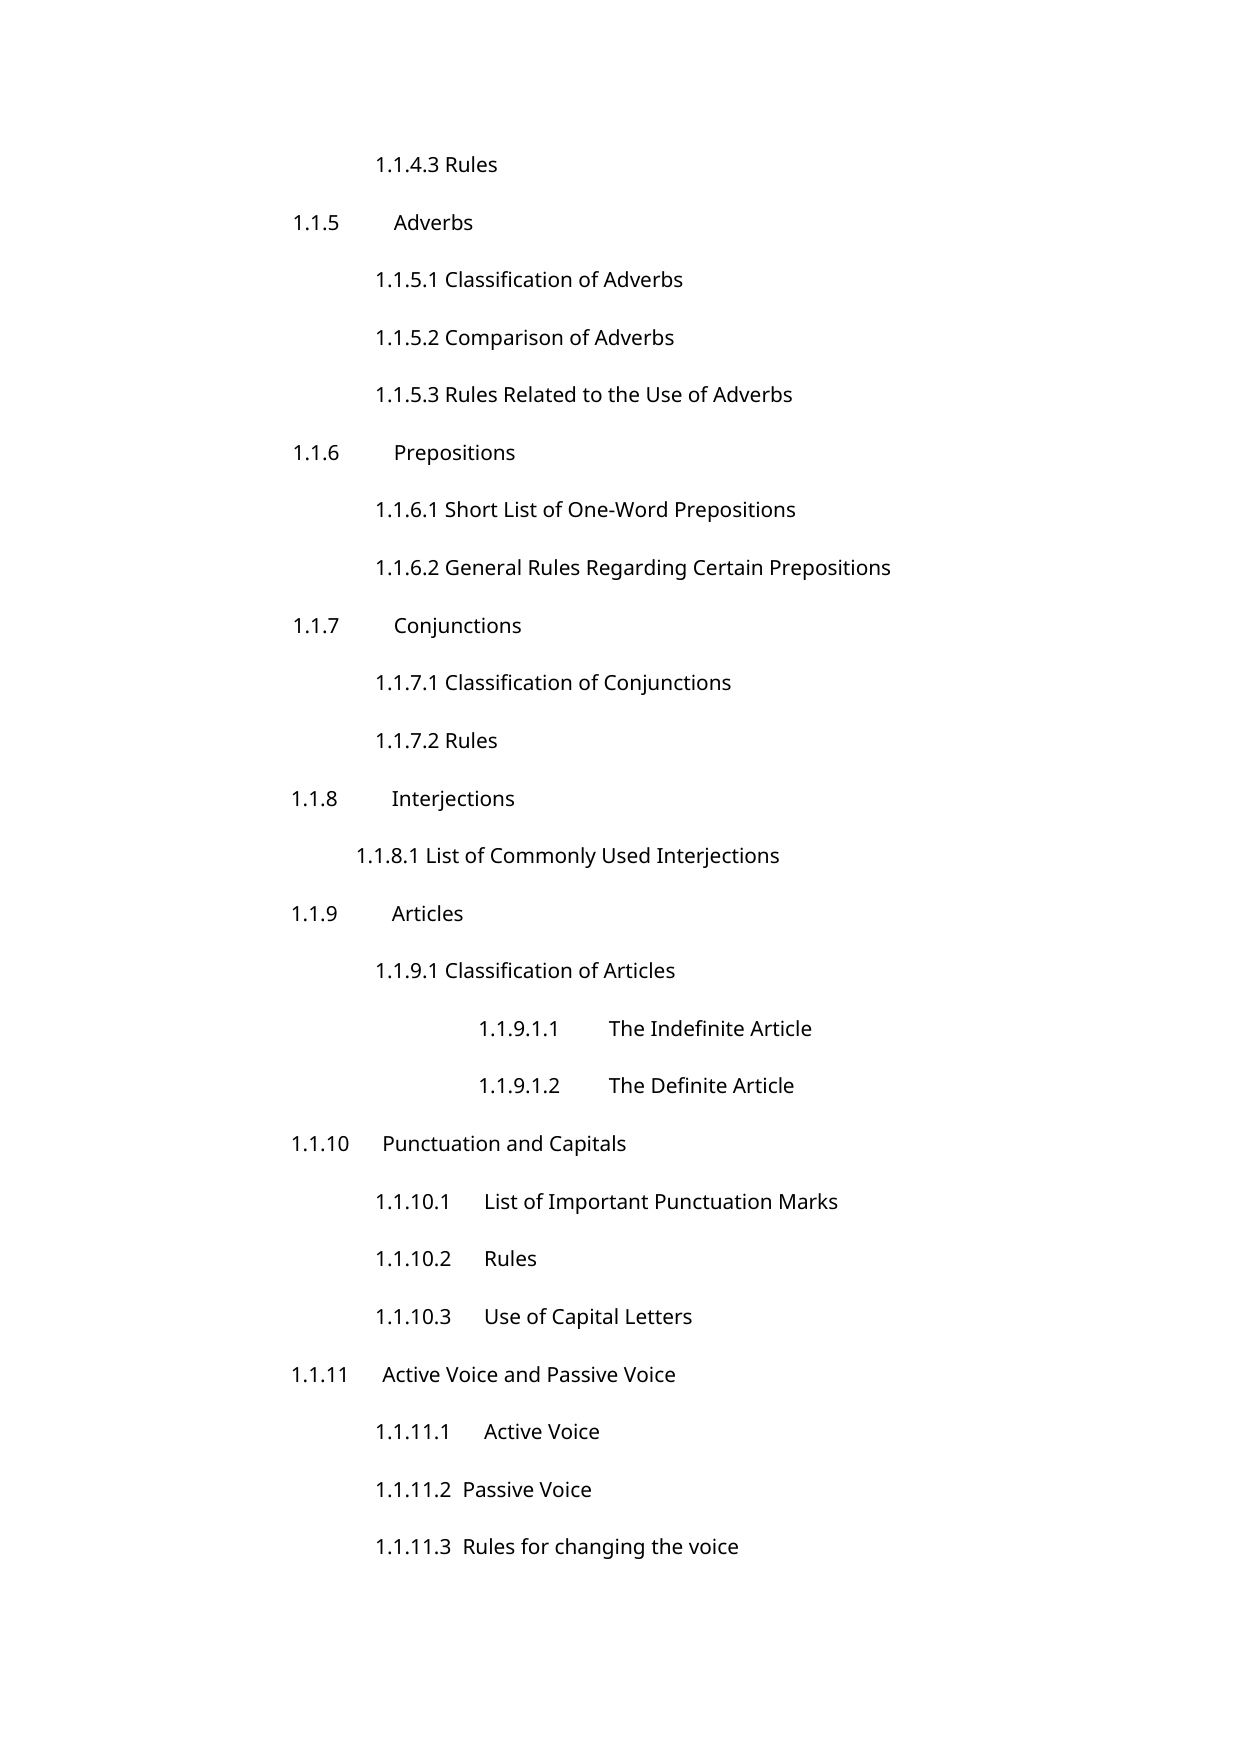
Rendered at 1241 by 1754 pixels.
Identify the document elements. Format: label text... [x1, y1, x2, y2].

text 1.1.11.3 Rules for changing the voice [375, 1532, 1090, 1561]
text 1.1.9 Articles [291, 899, 1090, 927]
text 1.1.5 Adverbs [292, 208, 1090, 236]
text 1.1.5.2 Comparison of Adverbs [375, 323, 1090, 351]
text 1.1.10.1 List of Important Punctuation Marks [375, 1187, 1090, 1215]
text 1.1.9.1.2 The Definite Article [478, 1072, 1090, 1100]
text 1.1.6.2 General Rules Regarding Certain Prepositions [375, 553, 1090, 582]
text 1.1.9.1 Classification of Articles [375, 956, 1090, 985]
text 1.1.11.2 Passive Voice [375, 1475, 1090, 1503]
text 1.1.6.1 Short List of One-Word Prepositions [375, 496, 1090, 524]
text 1.1.7.2 Rules [375, 726, 1090, 754]
text 1.1.5.1 Classification of Adverbs [375, 265, 1090, 294]
text 1.1.6 Prepositions [292, 438, 1090, 466]
text 1.1.7.1 Classification of Conjunctions [375, 668, 1090, 697]
text 1.1.4.3 Rules [375, 150, 1090, 178]
text 1.1.10.2 Rules [375, 1244, 1090, 1273]
text 1.1.5.3 Rules Related to the Use of Adverbs [375, 380, 1090, 409]
text 1.1.8 Interjections [291, 784, 1090, 812]
text 1.1.11.1 Active Voice [375, 1417, 1090, 1446]
text 1.1.11 Active Voice and Passive Voice [291, 1360, 1090, 1388]
text 1.1.9.1.1 The Indefinite Article [478, 1014, 1090, 1042]
text 1.1.10.3 Use of Capital Letters [375, 1302, 1090, 1331]
text 1.1.8.1 List of Commonly Used Interjections [291, 841, 1090, 870]
text 1.1.10 Punctuation and Capitals [291, 1129, 1090, 1158]
text 1.1.7 Conjunctions [292, 611, 1090, 639]
